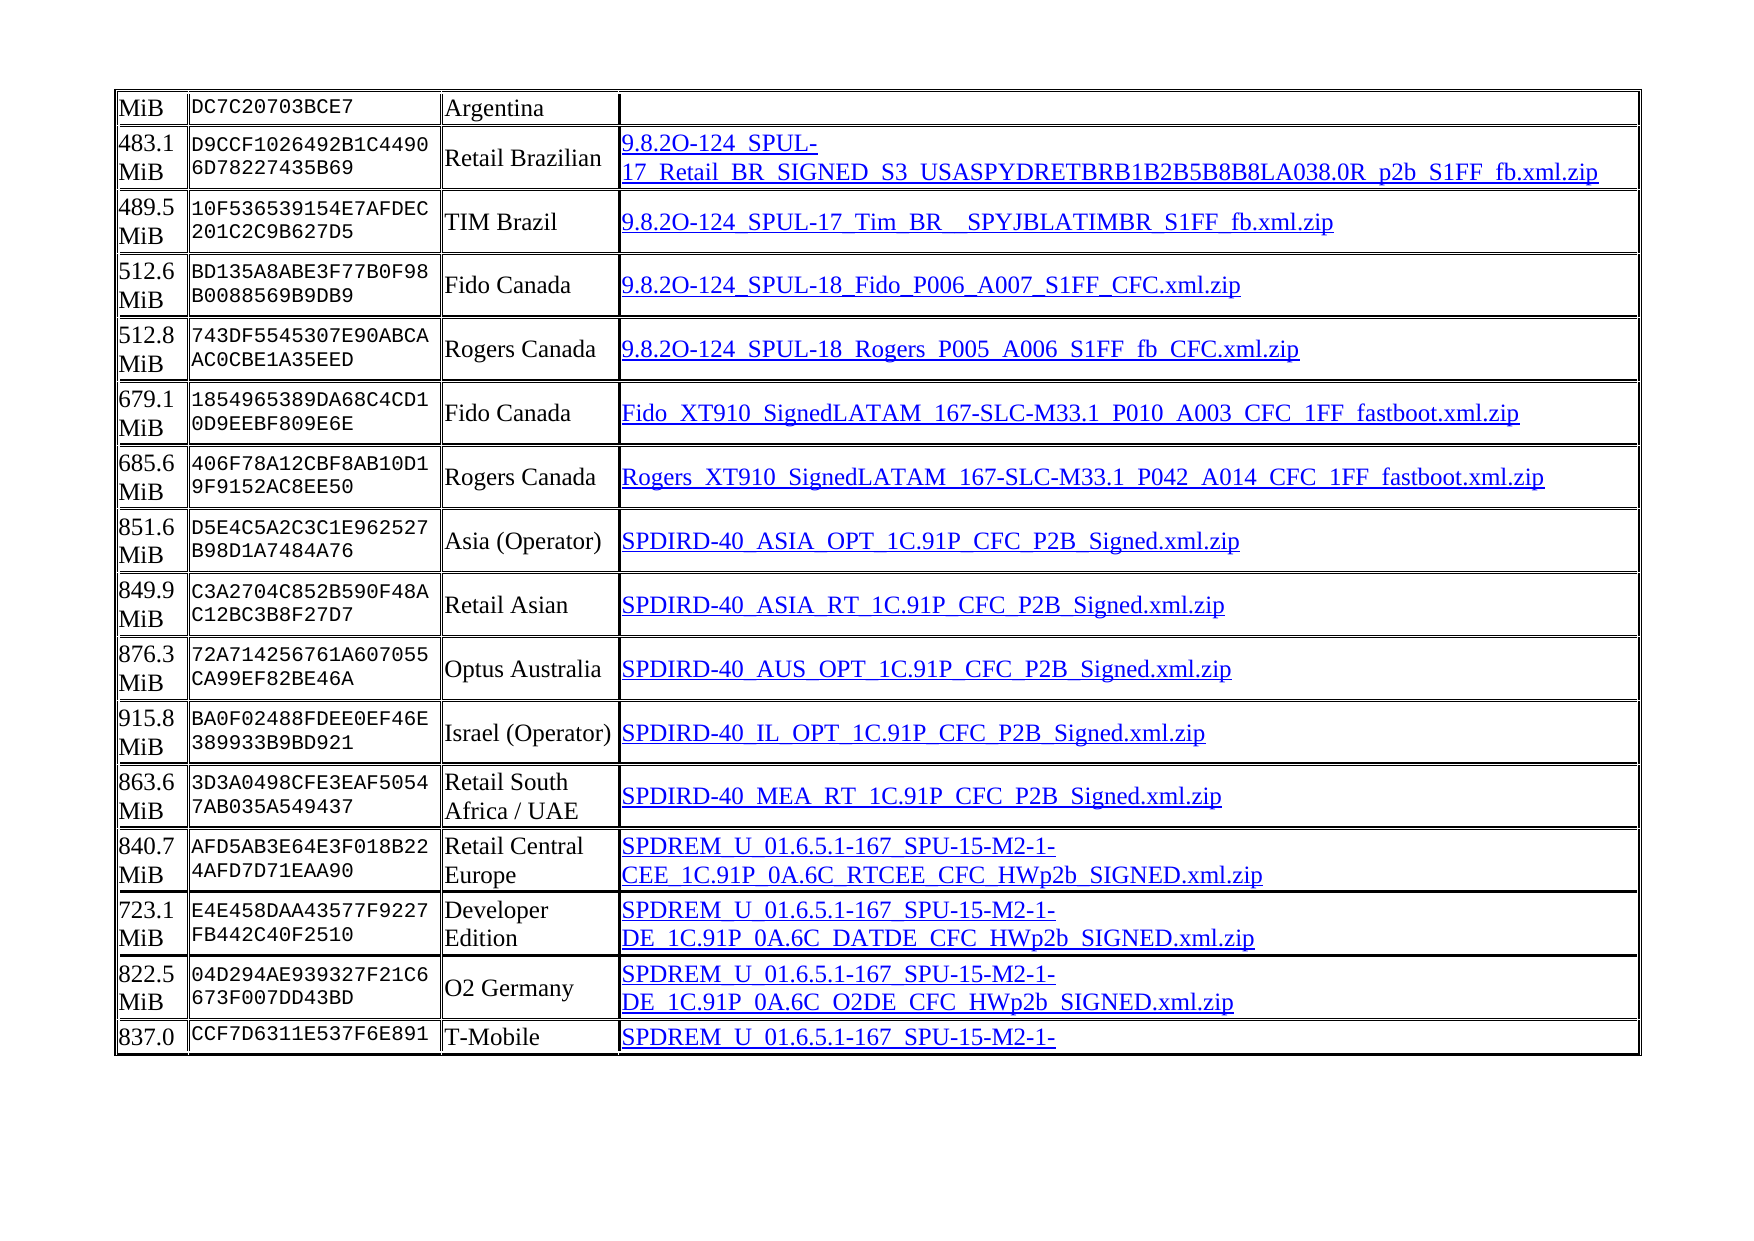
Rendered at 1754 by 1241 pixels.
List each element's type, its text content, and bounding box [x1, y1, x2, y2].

table_cell Optus Australia [443, 638, 618, 698]
table_cell 9.8.2O-124_SPUL-18_Rogers_P005_A006_S1FF_fb_CFC.xml.zip [621, 315, 1639, 379]
table_cell 1854965389DA68C4CD10D9EEBF809E6E [190, 383, 440, 443]
table_cell 837.0 MiB [116, 1018, 189, 1053]
table_cell Developer Edition [443, 893, 618, 954]
table_cell Fido_XT910_SignedLATAM_167-SLC-M33.1_P010_A003_CFC_1FF_fastboot.xml.zip [621, 379, 1639, 443]
table_cell 3D3A0498CFE3EAF50547AB035A549437 [190, 766, 440, 826]
table_cell D9CCF1026492B1C44906D78227435B69 [190, 127, 440, 188]
table_cell Retail South Africa / UAE [443, 766, 618, 826]
table_cell 849.9 MiB [116, 571, 189, 634]
table_cell 679.1 MiB [118, 379, 187, 443]
table_cell 876.3 MiB [118, 635, 187, 698]
table_cell 478.5 MiB [118, 92, 189, 124]
table_cell T-Mobile Germany [442, 1021, 619, 1053]
table_cell 512.6 MiB [118, 251, 187, 315]
table_cell Fido Canada [443, 255, 618, 315]
table_cell 04D294AE939327F21C6673F007DD43BD [190, 957, 440, 1018]
table_cell 743DF5545307E90ABCAAC0CBE1A35EED [190, 319, 440, 379]
table_cell 723.1 MiB [118, 890, 187, 954]
table_cell 9.8.2O-124_SPUL-17_Tim_BR__SPYJBLATIMBR_S1FF_fb.xml.zip [619, 188, 1640, 251]
table_cell Movistar Argentina [442, 90, 619, 124]
table_cell D5E4C5A2C3C1E962527B98D1A7484A76 [190, 510, 440, 571]
table_cell SPDIRD-40_AUS_OPT_1C.91P_CFC_P2B_Signed.xml.zip [621, 635, 1639, 698]
table_cell Retail Asian [443, 574, 618, 634]
table_cell 840.7 MiB [118, 826, 187, 890]
table_cell Rogers_XT910_SignedLATAM_167-SLC-M33.1_P042_A014_CFC_1FF_fastboot.xml.zip [621, 443, 1639, 507]
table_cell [619, 92, 1638, 124]
table_cell Retail Central Europe [443, 830, 618, 890]
table_cell 72A714256761A607055CA99EF82BE46A [190, 638, 440, 698]
table_cell 851.6 MiB [116, 507, 189, 571]
table_cell SPDREM_U_01.6.5.1-167_SPU-15-M2-1-CEE_1C.91P_0A.6C_RTCEE_CFC_HWp2b_SIGNED.xml.zip [621, 826, 1639, 890]
table_cell SPDIRD-40_MEA_RT_1C.91P_CFC_P2B_Signed.xml.zip [621, 762, 1639, 826]
table_cell Rogers Canada [443, 447, 618, 507]
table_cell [189, 92, 442, 124]
table_cell Retail Brazilian [443, 127, 618, 188]
table_cell 915.8 MiB [118, 699, 187, 762]
table_cell SPDREM_U_01.6.5.1-167_SPU-15-M2-1-DE_1C.91P_0A.6C_DATDE_CFC_HWp2b_SIGNED.xml.zip [621, 890, 1638, 954]
table_cell TIM Brazil [443, 191, 618, 251]
table_cell 489.5 MiB [116, 188, 189, 251]
table_cell BD135A8ABE3F77B0F98B0088569B9DB9 [190, 255, 440, 315]
table_cell BA0F02488FDEE0EF46E389933B9BD921 [190, 702, 440, 762]
table_cell O2 Germany [443, 957, 618, 1018]
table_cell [619, 1018, 1640, 1053]
table_cell SPDIRD-40_ASIA_RT_1C.91P_CFC_P2B_Signed.xml.zip [619, 571, 1640, 634]
table_cell 10F536539154E7AFDEC201C2C9B627D5 [190, 191, 440, 251]
table_cell 406F78A12CBF8AB10D19F9152AC8EE50 [190, 447, 440, 507]
table_cell SPDIRD-40_ASIA_OPT_1C.91P_CFC_P2B_Signed.xml.zip [619, 507, 1640, 571]
table_cell 9.8.2O-124_SPUL-17_Retail_BR_SIGNED_S3_USASPYDRETBRB1B2B5B8B8LA038.0R_p2b_S1FF_fb.xml.zip [619, 124, 1640, 188]
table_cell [189, 1021, 442, 1053]
table_cell 685.6 MiB [118, 443, 187, 507]
table_cell 512.8 MiB [118, 315, 187, 379]
table_cell 863.6 MiB [118, 762, 187, 826]
table_cell Israel (Operator) [443, 702, 618, 762]
table_cell Rogers Canada [443, 319, 618, 379]
table_cell C3A2704C852B590F48AC12BC3B8F27D7 [190, 574, 440, 634]
table_cell E4E458DAA43577F9227FB442C40F2510 [190, 893, 440, 954]
table_cell 483.1 MiB [116, 124, 189, 188]
table_cell SPDREM_U_01.6.5.1-167_SPU-15-M2-1-DE_1C.91P_0A.6C_O2DE_CFC_HWp2b_SIGNED.xml.zip [621, 954, 1638, 1018]
table_cell SPDIRD-40_IL_OPT_1C.91P_CFC_P2B_Signed.xml.zip [621, 699, 1639, 762]
table_cell 9.8.2O-124_SPUL-18_Fido_P006_A007_S1FF_CFC.xml.zip [621, 251, 1639, 315]
table_cell Fido Canada [443, 383, 618, 443]
table_cell 822.5 MiB [118, 954, 187, 1018]
table_cell AFD5AB3E64E3F018B224AFD7D71EAA90 [190, 830, 440, 890]
table_cell Asia (Operator) [443, 510, 618, 571]
